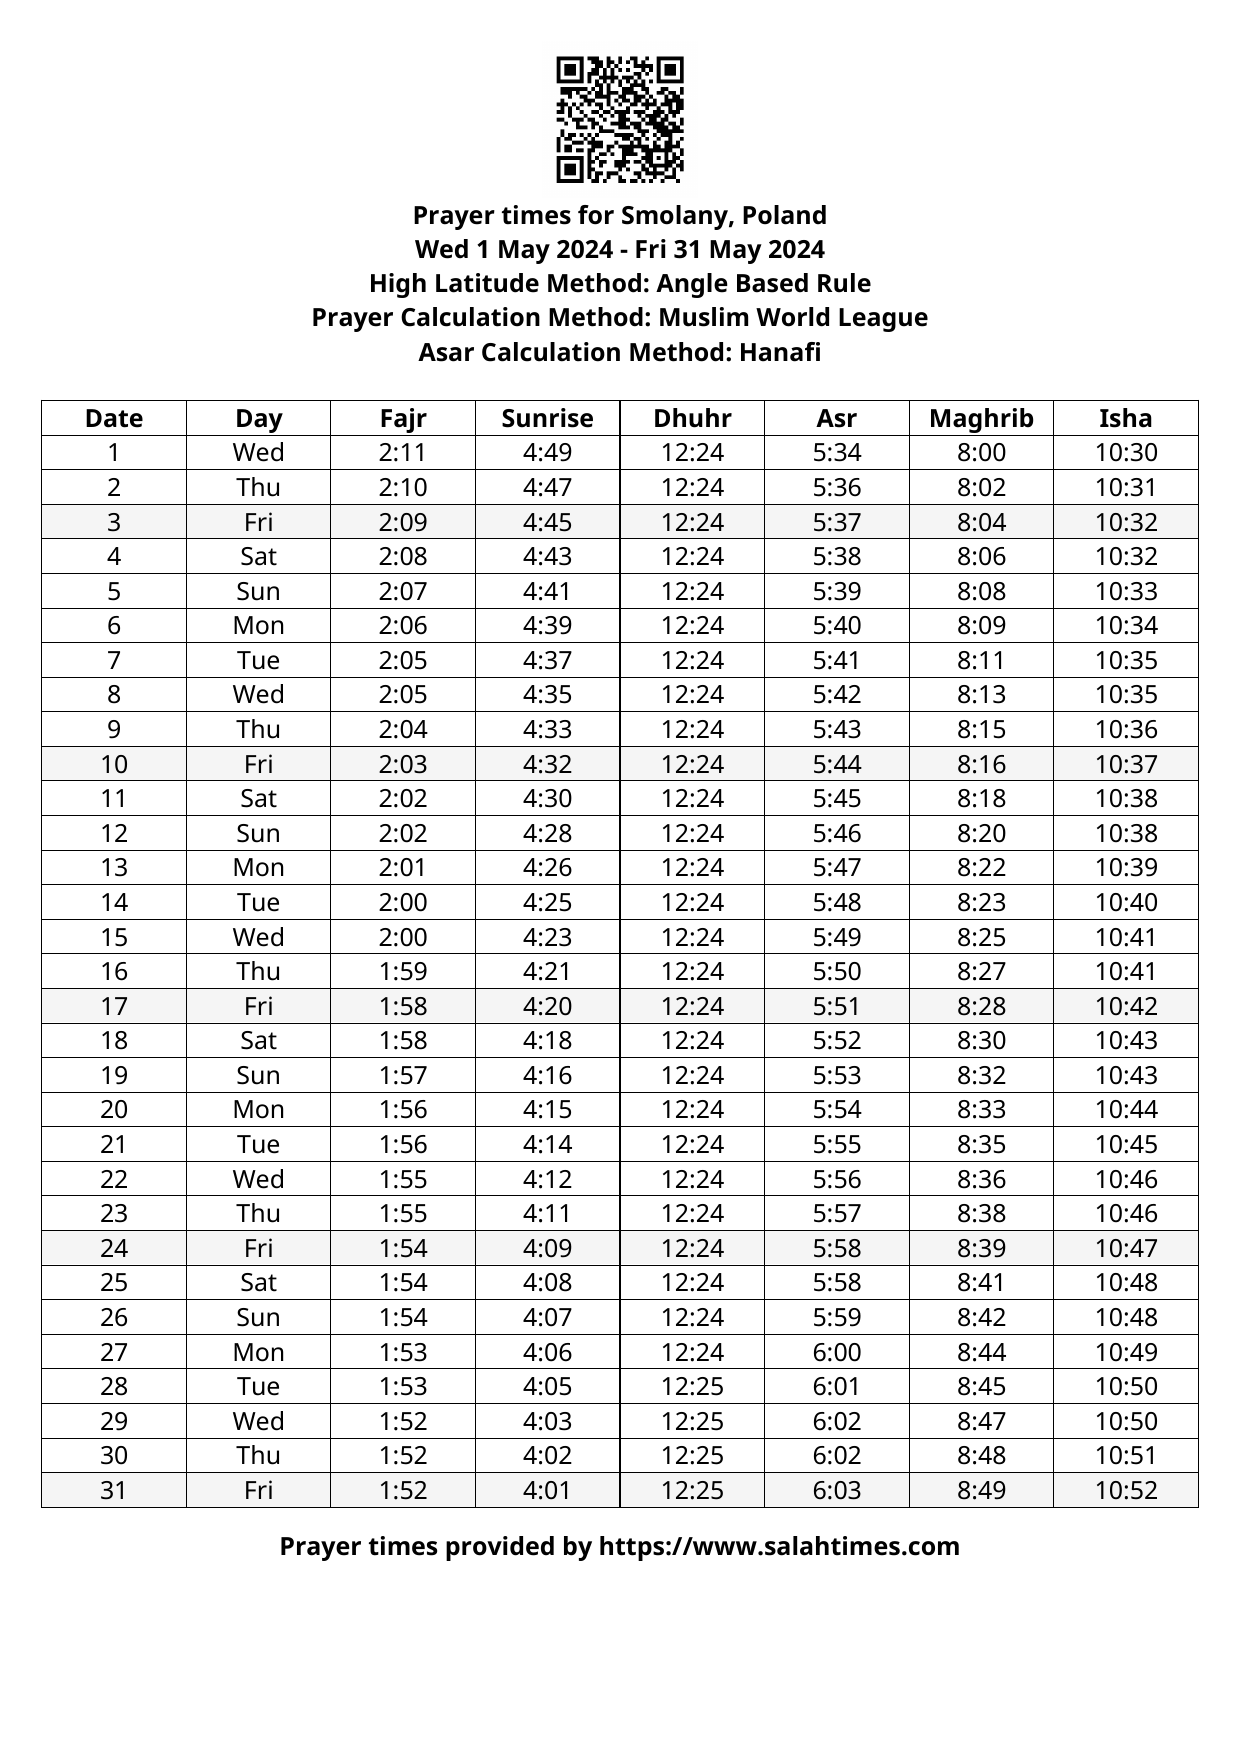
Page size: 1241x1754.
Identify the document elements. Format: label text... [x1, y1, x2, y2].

table_cell 12:24 [621, 609, 764, 642]
table_cell 5:55 [765, 1127, 909, 1161]
table_cell 1:52 [331, 1473, 475, 1507]
table_cell Tue [187, 1369, 330, 1403]
table_cell Fri [187, 505, 330, 538]
table_cell 12:24 [621, 1162, 764, 1195]
table_cell 4:23 [476, 920, 619, 953]
table_cell 10:31 [1054, 470, 1198, 504]
table_header Maghrib [910, 401, 1053, 434]
table_cell 1:52 [331, 1439, 475, 1472]
table_cell 12:24 [621, 712, 764, 746]
table_cell 12:24 [621, 1127, 764, 1161]
table_cell 4:12 [476, 1162, 619, 1195]
table_cell 8:38 [910, 1196, 1053, 1230]
table_cell 4:32 [476, 747, 619, 780]
table_cell 10:33 [1054, 574, 1198, 607]
table_cell Mon [187, 851, 330, 884]
table_cell 17 [42, 989, 186, 1022]
table_cell Fri [187, 747, 330, 780]
table_cell 12:24 [621, 436, 764, 469]
table_cell 24 [42, 1231, 186, 1264]
table_cell 3 [42, 505, 186, 538]
table_cell Thu [187, 712, 330, 746]
table_cell 1:52 [331, 1404, 475, 1437]
table_cell 10:32 [1054, 505, 1198, 538]
table_cell 10:50 [1054, 1369, 1198, 1403]
table_cell 12:24 [621, 1266, 764, 1299]
table_cell 29 [42, 1404, 186, 1437]
table_cell 8:18 [910, 781, 1053, 815]
table_cell Mon [187, 1335, 330, 1368]
table_cell 1:54 [331, 1266, 475, 1299]
table_cell 4:06 [476, 1335, 619, 1368]
table_cell Tue [187, 885, 330, 919]
table_cell 10:43 [1054, 1058, 1198, 1092]
table_cell 10:38 [1054, 781, 1198, 815]
table_header Sunrise [476, 401, 619, 434]
table_cell 2:02 [331, 781, 475, 815]
table_cell 12 [42, 816, 186, 849]
table_cell 12:24 [621, 678, 764, 711]
table_cell 12:24 [621, 643, 764, 677]
table_cell 5:58 [765, 1266, 909, 1299]
table_cell 12:24 [621, 1024, 764, 1057]
table_cell 4 [42, 539, 186, 573]
table_cell 8:23 [910, 885, 1053, 919]
table_cell 27 [42, 1335, 186, 1368]
table_cell 8:00 [910, 436, 1053, 469]
table_cell 5:46 [765, 816, 909, 849]
table_cell 2:00 [331, 885, 475, 919]
table_cell 10:43 [1054, 1024, 1198, 1057]
table_cell 1:58 [331, 989, 475, 1022]
table_cell 8:49 [910, 1473, 1053, 1507]
table_cell 10 [42, 747, 186, 780]
table_cell 1:55 [331, 1162, 475, 1195]
table_cell 5:38 [765, 539, 909, 573]
table_cell 1:53 [331, 1369, 475, 1403]
table_cell 2 [42, 470, 186, 504]
table_cell 2:03 [331, 747, 475, 780]
table_cell 4:15 [476, 1093, 619, 1126]
table_cell 19 [42, 1058, 186, 1092]
table_cell 2:11 [331, 436, 475, 469]
table_cell 8:39 [910, 1231, 1053, 1264]
table_cell 8:41 [910, 1266, 1053, 1299]
table_cell 5:49 [765, 920, 909, 953]
table_cell 4:49 [476, 436, 619, 469]
table_cell Fri [187, 1473, 330, 1507]
table_cell 12:25 [621, 1369, 764, 1403]
table_cell 4:02 [476, 1439, 619, 1472]
table_cell 8:42 [910, 1300, 1053, 1334]
table_cell 13 [42, 851, 186, 884]
table_cell 1 [42, 436, 186, 469]
table_cell 8:02 [910, 470, 1053, 504]
table_cell 12:24 [621, 885, 764, 919]
table_cell 5:56 [765, 1162, 909, 1195]
table_cell 2:00 [331, 920, 475, 953]
picture [542, 41, 699, 198]
table_cell 5:52 [765, 1024, 909, 1057]
text Prayer Calculation Method: Muslim World League [42, 300, 1198, 334]
table_cell 4:47 [476, 470, 619, 504]
table_cell 20 [42, 1093, 186, 1126]
table_cell 10:37 [1054, 747, 1198, 780]
text Prayer times for Smolany, Poland [42, 198, 1198, 232]
table_cell 18 [42, 1024, 186, 1057]
table_cell 4:09 [476, 1231, 619, 1264]
table_cell Mon [187, 609, 330, 642]
table_cell 10:30 [1054, 436, 1198, 469]
text Wed 1 May 2024 - Fri 31 May 2024 [42, 232, 1198, 266]
table_cell 5:39 [765, 574, 909, 607]
table_cell 10:50 [1054, 1404, 1198, 1437]
table_cell 1:56 [331, 1127, 475, 1161]
table_cell 8:09 [910, 609, 1053, 642]
table_cell 10:41 [1054, 954, 1198, 988]
table_cell 4:30 [476, 781, 619, 815]
table_cell 2:05 [331, 678, 475, 711]
table_cell 10:40 [1054, 885, 1198, 919]
table_cell 4:05 [476, 1369, 619, 1403]
table_cell 10:51 [1054, 1439, 1198, 1472]
table_cell 4:20 [476, 989, 619, 1022]
table_cell 2:05 [331, 643, 475, 677]
table_cell Thu [187, 954, 330, 988]
table_cell 2:07 [331, 574, 475, 607]
table_cell 5:48 [765, 885, 909, 919]
table_cell 8:06 [910, 539, 1053, 573]
table_cell 10:48 [1054, 1300, 1198, 1334]
table_cell 2:06 [331, 609, 475, 642]
table_cell Thu [187, 1196, 330, 1230]
table_cell 4:07 [476, 1300, 619, 1334]
table_cell 5:34 [765, 436, 909, 469]
table_cell 10:38 [1054, 816, 1198, 849]
table_cell 5:42 [765, 678, 909, 711]
table_cell 4:28 [476, 816, 619, 849]
table_cell Wed [187, 678, 330, 711]
table_cell 6:02 [765, 1439, 909, 1472]
table_cell 8:35 [910, 1127, 1053, 1161]
table_cell 8:30 [910, 1024, 1053, 1057]
table_cell 12:24 [621, 920, 764, 953]
table_cell 25 [42, 1266, 186, 1299]
table_cell 5:51 [765, 989, 909, 1022]
table_cell 5:36 [765, 470, 909, 504]
table_cell 8:08 [910, 574, 1053, 607]
table_cell Sun [187, 574, 330, 607]
table_cell 10:34 [1054, 609, 1198, 642]
table_cell 4:33 [476, 712, 619, 746]
table_cell Sat [187, 781, 330, 815]
table_cell Fri [187, 1231, 330, 1264]
table_cell 12:24 [621, 954, 764, 988]
table_cell 2:10 [331, 470, 475, 504]
table_cell 6:03 [765, 1473, 909, 1507]
table_cell 4:35 [476, 678, 619, 711]
table_cell 5 [42, 574, 186, 607]
table_cell 4:41 [476, 574, 619, 607]
table_cell 10:47 [1054, 1231, 1198, 1264]
table_cell 10:36 [1054, 712, 1198, 746]
table_cell 12:24 [621, 989, 764, 1022]
table_cell 14 [42, 885, 186, 919]
table_cell 4:39 [476, 609, 619, 642]
table_cell 1:53 [331, 1335, 475, 1368]
table_cell 12:24 [621, 539, 764, 573]
table_cell 5:59 [765, 1300, 909, 1334]
table_cell Sun [187, 1058, 330, 1092]
table_cell 4:25 [476, 885, 619, 919]
table_header Dhuhr [621, 401, 764, 434]
table_cell 10:35 [1054, 678, 1198, 711]
table_cell 6 [42, 609, 186, 642]
table_cell 12:25 [621, 1473, 764, 1507]
table_cell 5:50 [765, 954, 909, 988]
table_cell 1:56 [331, 1093, 475, 1126]
table_cell 5:45 [765, 781, 909, 815]
text Asar Calculation Method: Hanafi [42, 334, 1198, 368]
text High Latitude Method: Angle Based Rule [42, 266, 1198, 300]
table_cell 8:48 [910, 1439, 1053, 1472]
table_cell 31 [42, 1473, 186, 1507]
table_cell Sun [187, 1300, 330, 1334]
table_header Isha [1054, 401, 1198, 434]
table_cell 2:04 [331, 712, 475, 746]
table_cell Wed [187, 1162, 330, 1195]
table_cell Wed [187, 436, 330, 469]
table_cell 8:11 [910, 643, 1053, 677]
table_cell 12:24 [621, 470, 764, 504]
table_cell 8:32 [910, 1058, 1053, 1092]
table_cell 28 [42, 1369, 186, 1403]
table_cell 23 [42, 1196, 186, 1230]
table_cell 4:26 [476, 851, 619, 884]
table_cell 4:37 [476, 643, 619, 677]
table_cell 8:45 [910, 1369, 1053, 1403]
table_cell 8:22 [910, 851, 1053, 884]
table_cell Mon [187, 1093, 330, 1126]
table_cell 1:54 [331, 1231, 475, 1264]
table_cell 11 [42, 781, 186, 815]
table_cell 4:43 [476, 539, 619, 573]
table_cell 10:52 [1054, 1473, 1198, 1507]
table_cell 7 [42, 643, 186, 677]
text Prayer times provided by https://www.salahtimes.com [42, 1528, 1198, 1563]
table_cell 8:36 [910, 1162, 1053, 1195]
table_cell Sat [187, 1024, 330, 1057]
table_cell 16 [42, 954, 186, 988]
table_cell 4:03 [476, 1404, 619, 1437]
table_cell 4:08 [476, 1266, 619, 1299]
table_cell 12:24 [621, 816, 764, 849]
table_cell 21 [42, 1127, 186, 1161]
table_cell 6:02 [765, 1404, 909, 1437]
table_cell 4:16 [476, 1058, 619, 1092]
table_cell 10:46 [1054, 1162, 1198, 1195]
table_cell 8:16 [910, 747, 1053, 780]
table_cell 12:24 [621, 1058, 764, 1092]
table_header Asr [765, 401, 909, 434]
table_cell Tue [187, 1127, 330, 1161]
table_cell 8 [42, 678, 186, 711]
table_cell 12:24 [621, 1231, 764, 1264]
table_cell 8:27 [910, 954, 1053, 988]
table_cell 10:39 [1054, 851, 1198, 884]
table_cell 1:54 [331, 1300, 475, 1334]
table_cell Thu [187, 470, 330, 504]
table_cell 12:24 [621, 1335, 764, 1368]
table_cell Fri [187, 989, 330, 1022]
table_cell 4:18 [476, 1024, 619, 1057]
table_cell 12:24 [621, 1300, 764, 1334]
table_cell 5:40 [765, 609, 909, 642]
table_cell Sat [187, 539, 330, 573]
table_cell 4:21 [476, 954, 619, 988]
table_cell 10:35 [1054, 643, 1198, 677]
table_header Day [187, 401, 330, 434]
table_cell 10:41 [1054, 920, 1198, 953]
table_cell 10:32 [1054, 539, 1198, 573]
table_cell 8:15 [910, 712, 1053, 746]
table_cell 4:11 [476, 1196, 619, 1230]
table_cell 1:58 [331, 1024, 475, 1057]
table_cell Tue [187, 643, 330, 677]
table_cell 12:24 [621, 781, 764, 815]
table_cell 1:55 [331, 1196, 475, 1230]
table_cell Wed [187, 1404, 330, 1437]
table_cell 2:09 [331, 505, 475, 538]
table_cell 8:44 [910, 1335, 1053, 1368]
table_cell 5:54 [765, 1093, 909, 1126]
table_cell 6:01 [765, 1369, 909, 1403]
table_cell 10:49 [1054, 1335, 1198, 1368]
table_cell 5:43 [765, 712, 909, 746]
table_header Date [42, 401, 186, 434]
table_cell 5:37 [765, 505, 909, 538]
table_cell Thu [187, 1439, 330, 1472]
table_cell 30 [42, 1439, 186, 1472]
table_cell 8:28 [910, 989, 1053, 1022]
table_cell 4:01 [476, 1473, 619, 1507]
table_cell 12:24 [621, 1196, 764, 1230]
table_cell 5:57 [765, 1196, 909, 1230]
table_cell 10:48 [1054, 1266, 1198, 1299]
table_cell 12:25 [621, 1439, 764, 1472]
table_cell 5:53 [765, 1058, 909, 1092]
table_cell 4:45 [476, 505, 619, 538]
table_cell 5:41 [765, 643, 909, 677]
table_cell 8:47 [910, 1404, 1053, 1437]
table_cell 5:44 [765, 747, 909, 780]
table_cell 12:24 [621, 574, 764, 607]
table_cell 1:59 [331, 954, 475, 988]
table_cell 22 [42, 1162, 186, 1195]
table_cell 10:46 [1054, 1196, 1198, 1230]
table_cell 2:08 [331, 539, 475, 573]
table_cell Sun [187, 816, 330, 849]
table_cell 12:24 [621, 1093, 764, 1126]
table_cell 5:58 [765, 1231, 909, 1264]
table_cell 15 [42, 920, 186, 953]
table_cell 8:13 [910, 678, 1053, 711]
table_cell 8:33 [910, 1093, 1053, 1126]
table_cell 10:44 [1054, 1093, 1198, 1126]
table_cell 12:24 [621, 505, 764, 538]
table_cell 8:04 [910, 505, 1053, 538]
table_cell 10:45 [1054, 1127, 1198, 1161]
table_cell Wed [187, 920, 330, 953]
table_cell 12:24 [621, 747, 764, 780]
table_cell 8:25 [910, 920, 1053, 953]
table_cell 8:20 [910, 816, 1053, 849]
table_cell 1:57 [331, 1058, 475, 1092]
table_cell 2:02 [331, 816, 475, 849]
table_cell 6:00 [765, 1335, 909, 1368]
table_cell 12:25 [621, 1404, 764, 1437]
table_cell 2:01 [331, 851, 475, 884]
table_cell 4:14 [476, 1127, 619, 1161]
table_cell 12:24 [621, 851, 764, 884]
table_cell Sat [187, 1266, 330, 1299]
table_cell 10:42 [1054, 989, 1198, 1022]
table_cell 26 [42, 1300, 186, 1334]
table_cell 9 [42, 712, 186, 746]
table_cell 5:47 [765, 851, 909, 884]
table_header Fajr [331, 401, 475, 434]
